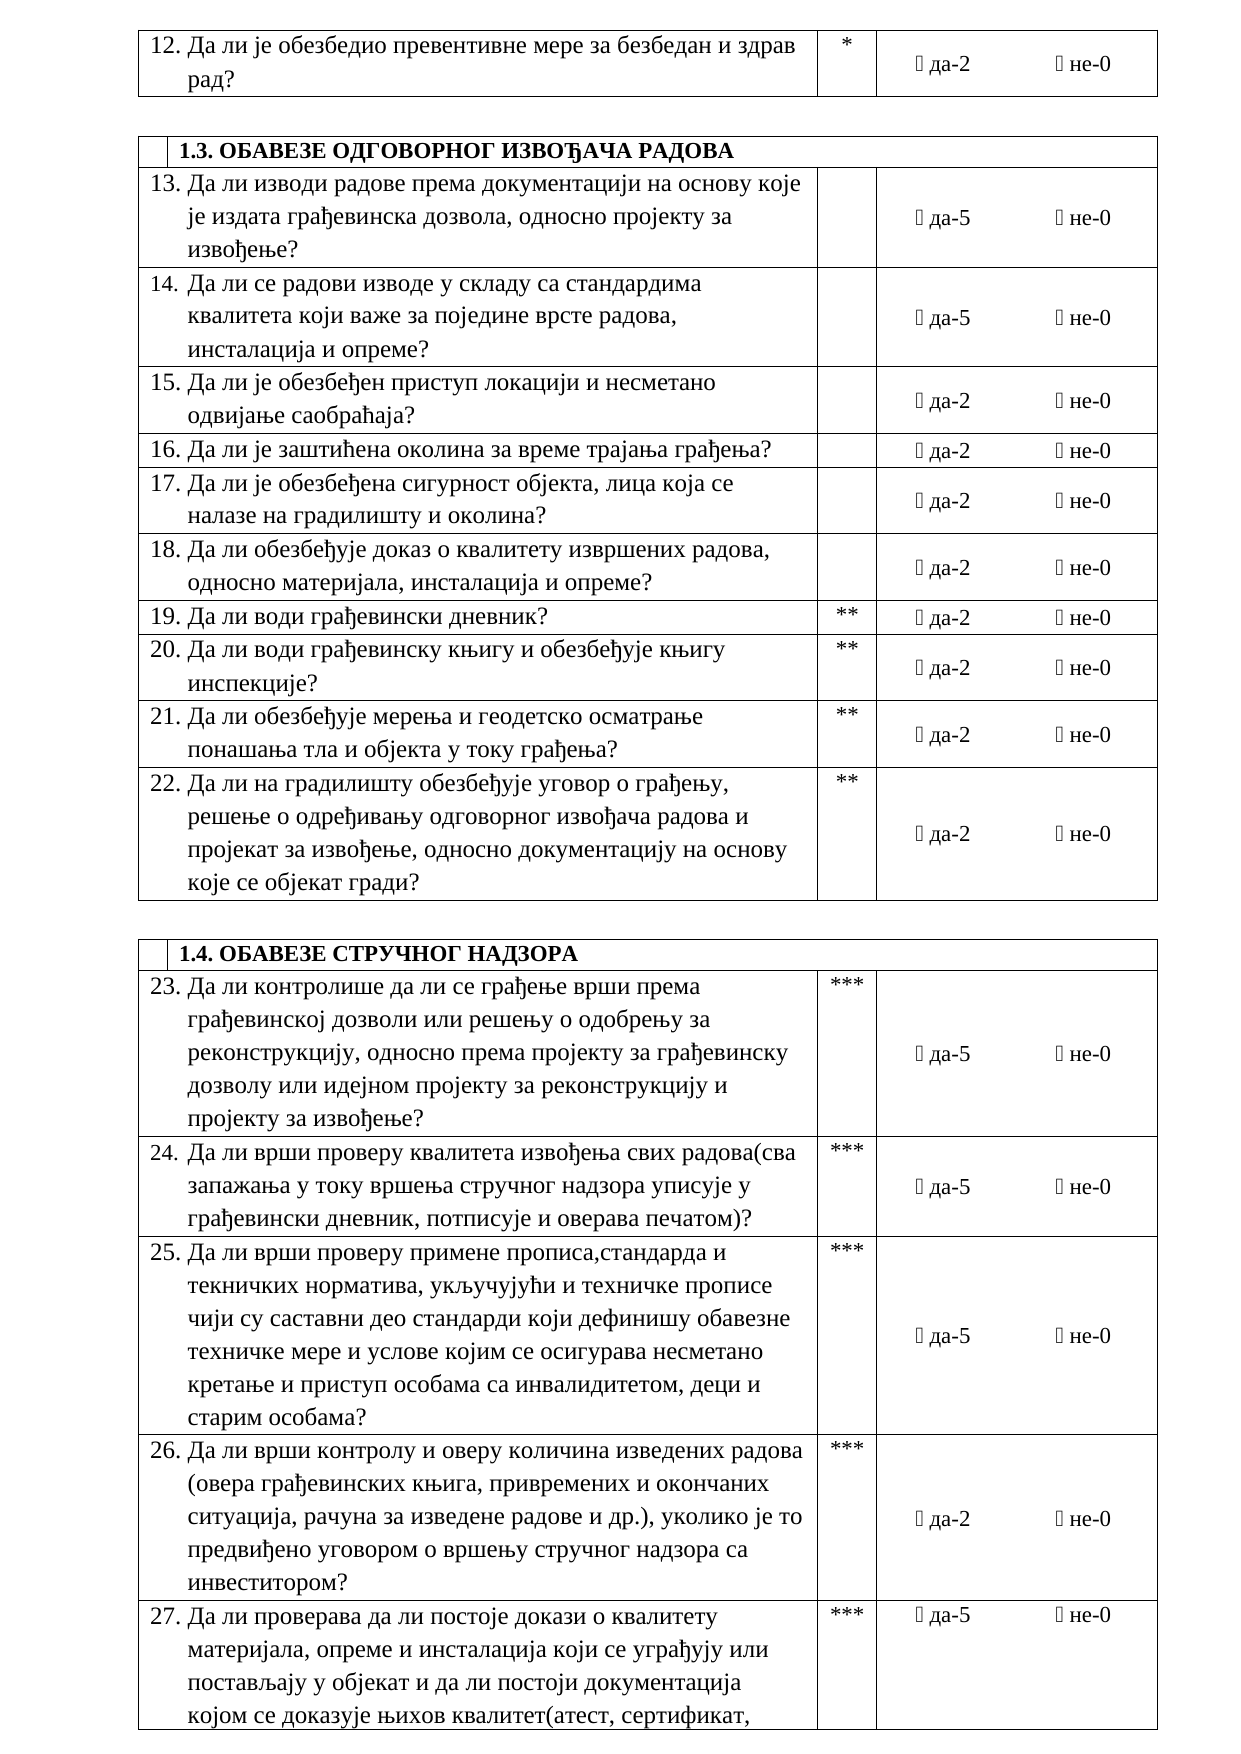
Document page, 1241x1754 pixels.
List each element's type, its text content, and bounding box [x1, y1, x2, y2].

table_cell не-0 [1009, 635, 1157, 700]
table_cell да-5 [877, 971, 1009, 1136]
table_cell не-0 [1009, 367, 1157, 433]
table_header [139, 940, 167, 970]
table_cell не-0 [1009, 1601, 1157, 1729]
table_cell ** [818, 768, 876, 899]
table_cell Да ли води грађевински дневник? [139, 601, 817, 633]
table_cell не-0 [1009, 601, 1157, 633]
table_cell да-2 [877, 768, 1009, 899]
table_cell да-2 [877, 31, 1009, 96]
table_cell да-2 [877, 367, 1009, 433]
table_cell Да ли се радови изводе у складу са стандардима квалитета који важе за поједине врсте радова, инсталација и опреме? [139, 268, 817, 366]
table_cell Да ли је обезбеђен приступ локацији и несметано одвијање саобраћаја? [139, 367, 817, 433]
table_header 1.4. ОБАВЕЗЕ СТРУЧНОГ НАДЗОРА [168, 940, 1157, 970]
table_cell не-0 [1009, 1137, 1157, 1236]
table_cell да-5 [877, 1601, 1009, 1729]
table_cell не-0 [1009, 168, 1157, 267]
table_cell [818, 268, 876, 366]
table_cell *** [818, 1601, 876, 1729]
table_cell *** [818, 1237, 876, 1434]
table_cell да-5 [877, 168, 1009, 267]
table_cell *** [818, 1137, 876, 1236]
table_cell Да ли је обезбедио превентивне мере за безбедан и здрав рад? [139, 31, 817, 96]
table_cell да-2 [877, 601, 1009, 633]
table_cell [818, 468, 876, 533]
table_cell Да ли врши проверу примене прописа,стандарда и текничких норматива, укључујући и техничке прописе чији су саставни део стандарди који дефинишу обавезне техничке мере и услове којим се осигурава несметано кретање и приступ особама са инвалидитетом, деци и старим особама? [139, 1237, 817, 1434]
table_cell да-2 [877, 434, 1009, 467]
table_cell ** [818, 601, 876, 633]
table_cell не-0 [1009, 1435, 1157, 1600]
table_cell *** [818, 971, 876, 1136]
table_cell да-5 [877, 1237, 1009, 1434]
table_cell да-5 [877, 1137, 1009, 1236]
table_cell да-5 [877, 268, 1009, 366]
table_cell не-0 [1009, 268, 1157, 366]
table_cell не-0 [1009, 534, 1157, 600]
table_cell да-2 [877, 635, 1009, 700]
table_header [139, 137, 167, 167]
table_cell не-0 [1009, 768, 1157, 899]
table_cell не-0 [1009, 468, 1157, 533]
table_cell Да ли је обезбеђена сигурност објекта, лица која се налазе на градилишту и околина? [139, 468, 817, 533]
table_cell ** [818, 701, 876, 767]
table_cell Да ли врши проверу квалитета извођења свих радова(сва запажања у току вршења стручног надзора уписује у грађевински дневник, потписује и оверава печатом)? [139, 1137, 817, 1236]
table_cell Да ли обезбеђује доказ о квалитету извршених радова, односно материјала, инсталација и опреме? [139, 534, 817, 600]
table_cell Да ли води грађевинску књигу и обезбеђује књигу инспекције? [139, 635, 817, 700]
table_cell да-2 [877, 1435, 1009, 1600]
table_cell не-0 [1009, 434, 1157, 467]
table_cell [818, 534, 876, 600]
table_cell Да ли је заштићена околина за време трајања грађења? [139, 434, 817, 467]
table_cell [139, 1601, 817, 1729]
table_cell не-0 [1009, 701, 1157, 767]
table_cell не-0 [1009, 1237, 1157, 1434]
table_cell ** [818, 635, 876, 700]
table_cell Да ли контролише да ли се грађење врши према грађевинској дозволи или решењу о одобрењу за реконструкцију, односно према пројекту за грађевинску дозволу или идејном пројекту за реконструкцију и пројекту за извођење? [139, 971, 817, 1136]
table_cell Да ли изводи радове према документацији на основу које је издата грађевинска дозвола, односно пројекту за извођење? [139, 168, 817, 267]
table_header 1.3. ОБАВЕЗЕ ОДГОВОРНОГ ИЗВОЂАЧА РАДОВА [168, 137, 1157, 167]
table_cell *** [818, 1435, 876, 1600]
table_cell да-2 [877, 701, 1009, 767]
table_cell [818, 434, 876, 467]
table_cell [818, 367, 876, 433]
table_cell Да ли врши контролу и оверу количина изведених радова (овера грађевинских књига, привремених и окончаних ситуација, рачуна за изведене радове и др.), уколико је то предвиђено уговором о вршењу стручног надзора са инвеститором? [139, 1435, 817, 1600]
table_cell [818, 168, 876, 267]
table_cell да-2 [877, 534, 1009, 600]
table_cell не-0 [1009, 971, 1157, 1136]
table_cell * [818, 31, 876, 96]
table_cell не-0 [1009, 31, 1157, 96]
table_cell Да ли обезбеђује мерења и геодетско осматрање понашања тла и објекта у току грађења? [139, 701, 817, 767]
table_cell Да ли на градилишту обезбеђује уговор о грађењу, решење о одређивању одговорног извођача радова и пројекат за извођење, односно документацију на основу које се објекат гради? [139, 768, 817, 899]
table_cell да-2 [877, 468, 1009, 533]
